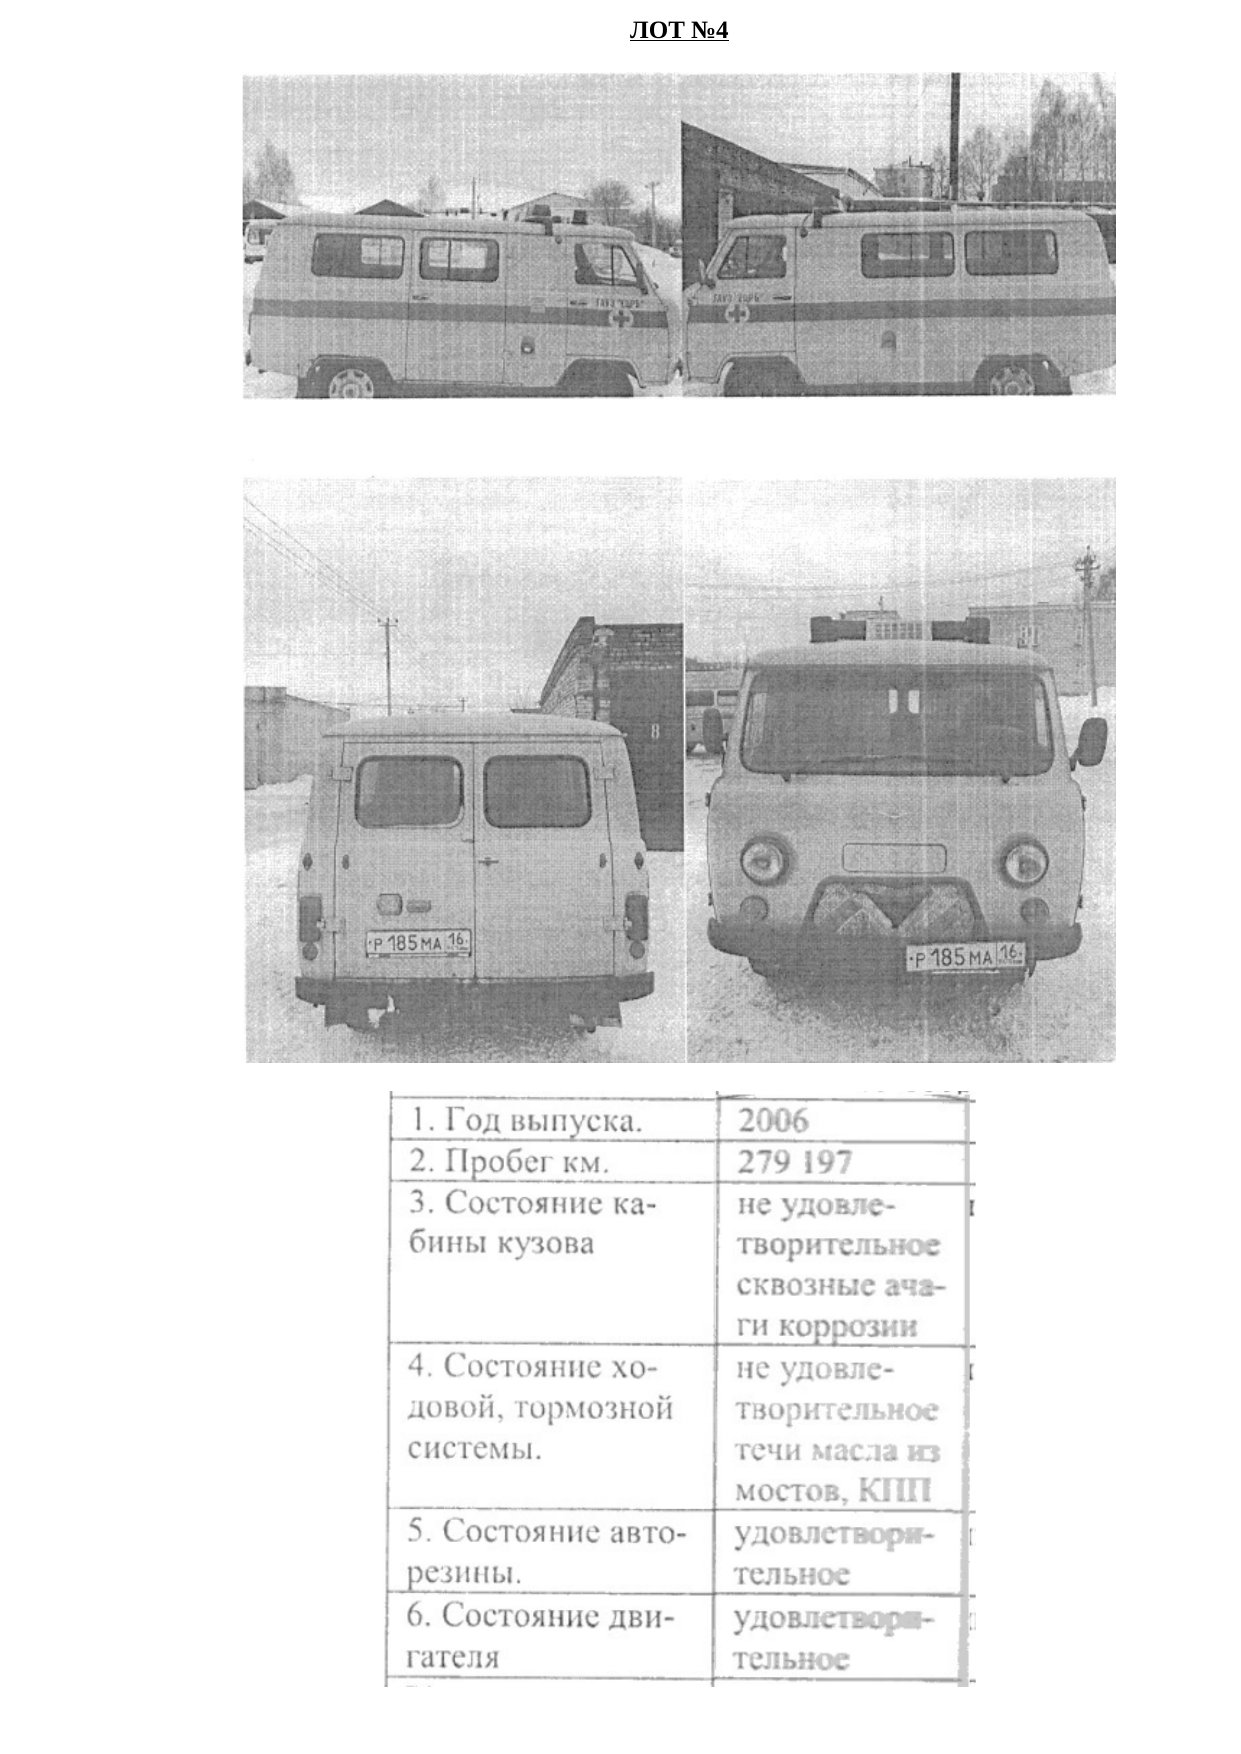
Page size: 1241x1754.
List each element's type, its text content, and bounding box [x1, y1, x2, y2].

picture [382, 1091, 976, 1687]
text ЛОТ №4 [177, 15, 1181, 43]
picture [242, 72, 1116, 1063]
